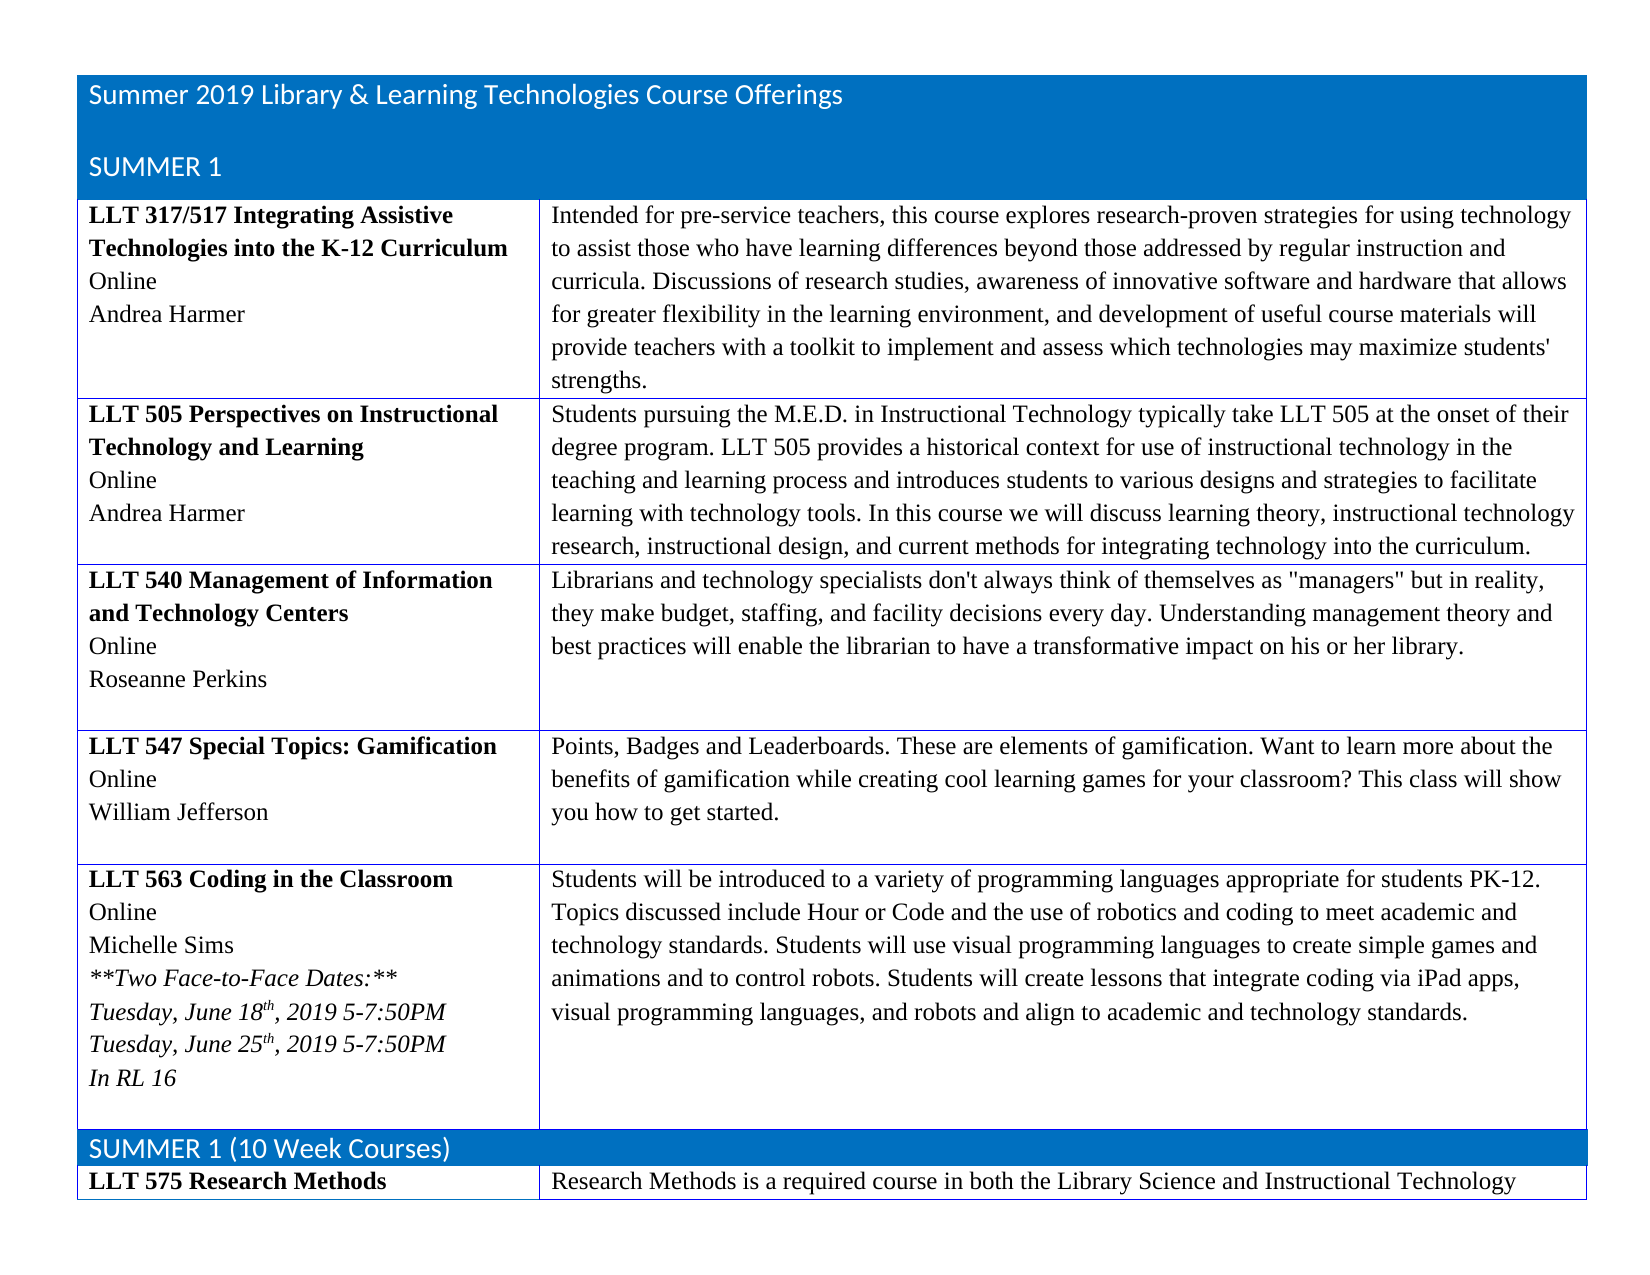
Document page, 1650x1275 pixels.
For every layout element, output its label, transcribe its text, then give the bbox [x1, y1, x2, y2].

table_cell SUMMER 1 (10 Week Courses) [78, 1130, 1587, 1165]
table_cell LLT 505 Perspectives on Instructional Technology and Learning Online Andrea Harmer [78, 399, 539, 564]
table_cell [78, 1166, 539, 1198]
table_cell Librarians and technology specialists don't always think of themselves as "managers" but in reality, they make budget, staffing, and facility decisions every day. Understanding management theory and best practices will enable the librarian to have a transformative impact on his or her library. [540, 565, 1586, 730]
table_cell LLT 540 Management of Information and Technology Centers Online Roseanne Perkins [78, 565, 539, 730]
table_cell LLT 547 Special Topics: Gamification Online William Jefferson [78, 731, 539, 863]
table_cell LLT 563 Coding in the Classroom Online Michelle Sims **Two Face-to-Face Dates:** Tuesday, June 18th, 2019 5-7:50PM Tuesday, June 25th, 2019 5-7:50PM In RL 16 [78, 865, 539, 1129]
table_header Summer 2019 Library & Learning Technologies Course Offerings [78, 76, 1586, 147]
table_cell Students will be introduced to a variety of programming languages appropriate for students PK-12. Topics discussed include Hour or Code and the use of robotics and coding to meet academic and technology standards. Students will use visual programming languages to create simple games and animations and to control robots. Students will create lessons that integrate coding via iPad apps, visual programming languages, and robots and align to academic and technology standards. [540, 865, 1586, 1129]
table_cell LLT 317/517 Integrating Assistive Technologies into the K-12 Curriculum Online Andrea Harmer [78, 200, 539, 398]
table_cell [540, 1166, 1586, 1198]
table_cell SUMMER 1 [78, 148, 1586, 199]
table_cell Students pursuing the M.E.D. in Instructional Technology typically take LLT 505 at the onset of their degree program. LLT 505 provides a historical context for use of instructional technology in the teaching and learning process and introduces students to various designs and strategies to facilitate learning with technology tools. In this course we will discuss learning theory, instructional technology research, instructional design, and current methods for integrating technology into the curriculum. [540, 399, 1586, 564]
table_cell Intended for pre-service teachers, this course explores research-proven strategies for using technology to assist those who have learning differences beyond those addressed by regular instruction and curricula. Discussions of research studies, awareness of innovative software and hardware that allows for greater flexibility in the learning environment, and development of useful course materials will provide teachers with a toolkit to implement and assess which technologies may maximize students' strengths. [540, 200, 1586, 398]
table_cell Points, Badges and Leaderboards. These are elements of gamification. Want to learn more about the benefits of gamification while creating cool learning games for your classroom? This class will show you how to get started. [540, 731, 1586, 863]
